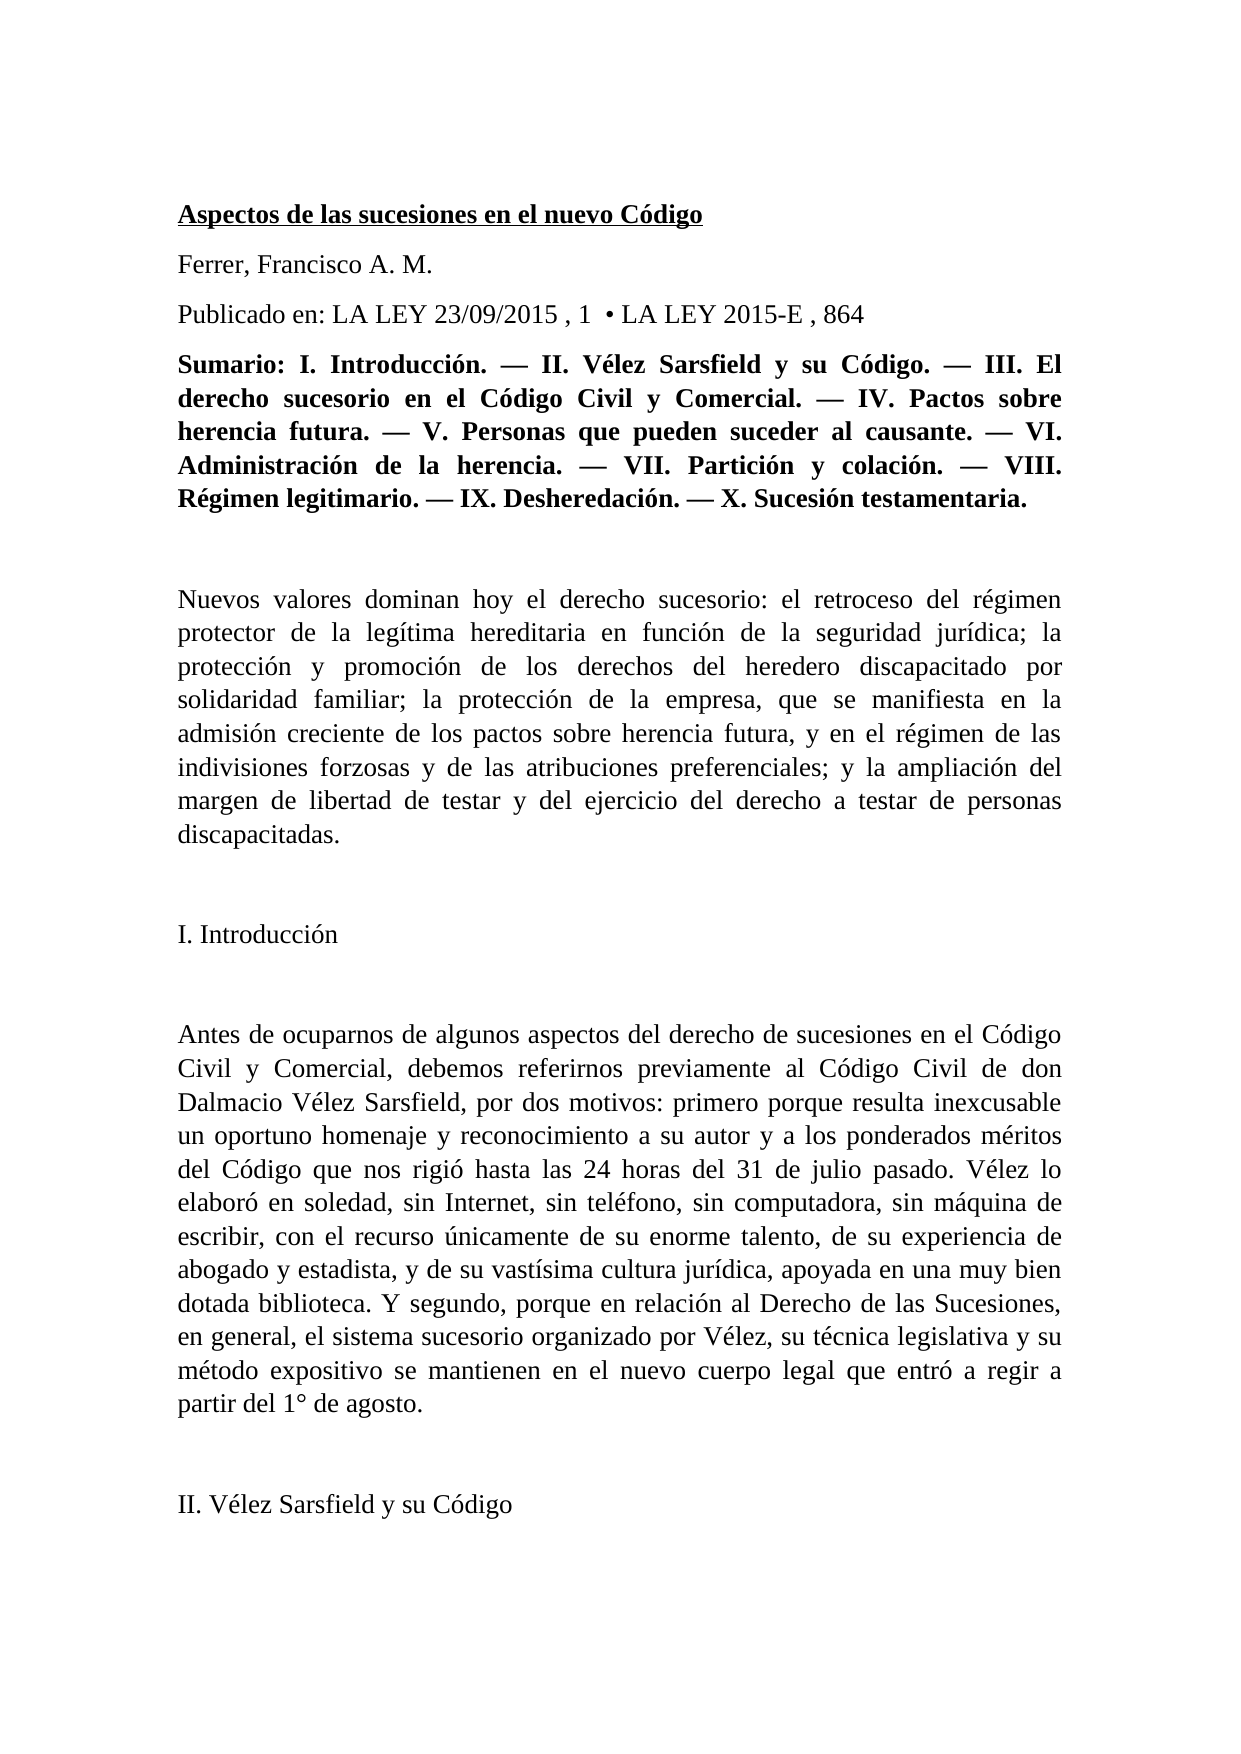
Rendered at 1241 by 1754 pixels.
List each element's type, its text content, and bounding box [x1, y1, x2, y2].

text I. Introducción [177, 918, 1063, 949]
text Nuevos valores dominan hoy el derecho sucesorio: el retroceso del régimen protector de la legítima hereditaria en función de la seguridad jurídica; la protección y promoción de los derechos del heredero discapacitado por solidaridad familiar; la protección de la empresa, que se manifiesta en la admisión creciente de los pactos sobre herencia futura, y en el régimen de las indivisiones forzosas y de las atribuciones preferenciales; y la ampliación del margen de libertad de testar y del ejercicio del derecho a testar de personas discapacitadas. [177, 583, 1063, 849]
text Ferrer, Francisco A. M. [177, 248, 1063, 279]
text Sumario: I. Introducción. — II. Vélez Sarsfield y su Código. — III. El derecho sucesorio en el Código Civil y Comercial. — IV. Pactos sobre herencia futura. — V. Personas que pueden suceder al causante. — VI. Administración de la herencia. — VII. Partición y colación. — VIII. Régimen legitimario. — IX. Desheredación. — X. Sucesión testamentaria. [177, 348, 1063, 514]
text II. Vélez Sarsfield y su Código [177, 1488, 1063, 1519]
text Publicado en: LA LEY 23/09/2015 , 1 • LA LEY 2015-E , 864 [177, 298, 1063, 329]
text Aspectos de las sucesiones en el nuevo Código [177, 198, 1063, 229]
text Antes de ocuparnos de algunos aspectos del derecho de sucesiones en el Código Civil y Comercial, debemos referirnos previamente al Código Civil de don Dalmacio Vélez Sarsfield, por dos motivos: primero porque resulta inexcusable un oportuno homenaje y reconocimiento a su autor y a los ponderados méritos del Código que nos rigió hasta las 24 horas del 31 de julio pasado. Vélez lo elaboró en soledad, sin Internet, sin teléfono, sin computadora, sin máquina de escribir, con el recurso únicamente de su enorme talento, de su experiencia de abogado y estadista, y de su vastísima cultura jurídica, apoyada en una muy bien dotada biblioteca. Y segundo, porque en relación al Derecho de las Sucesiones, en general, el sistema sucesorio organizado por Vélez, su técnica legislativa y su método expositivo se mantienen en el nuevo cuerpo legal que entró a regir a partir del 1° de agosto. [177, 1019, 1063, 1419]
